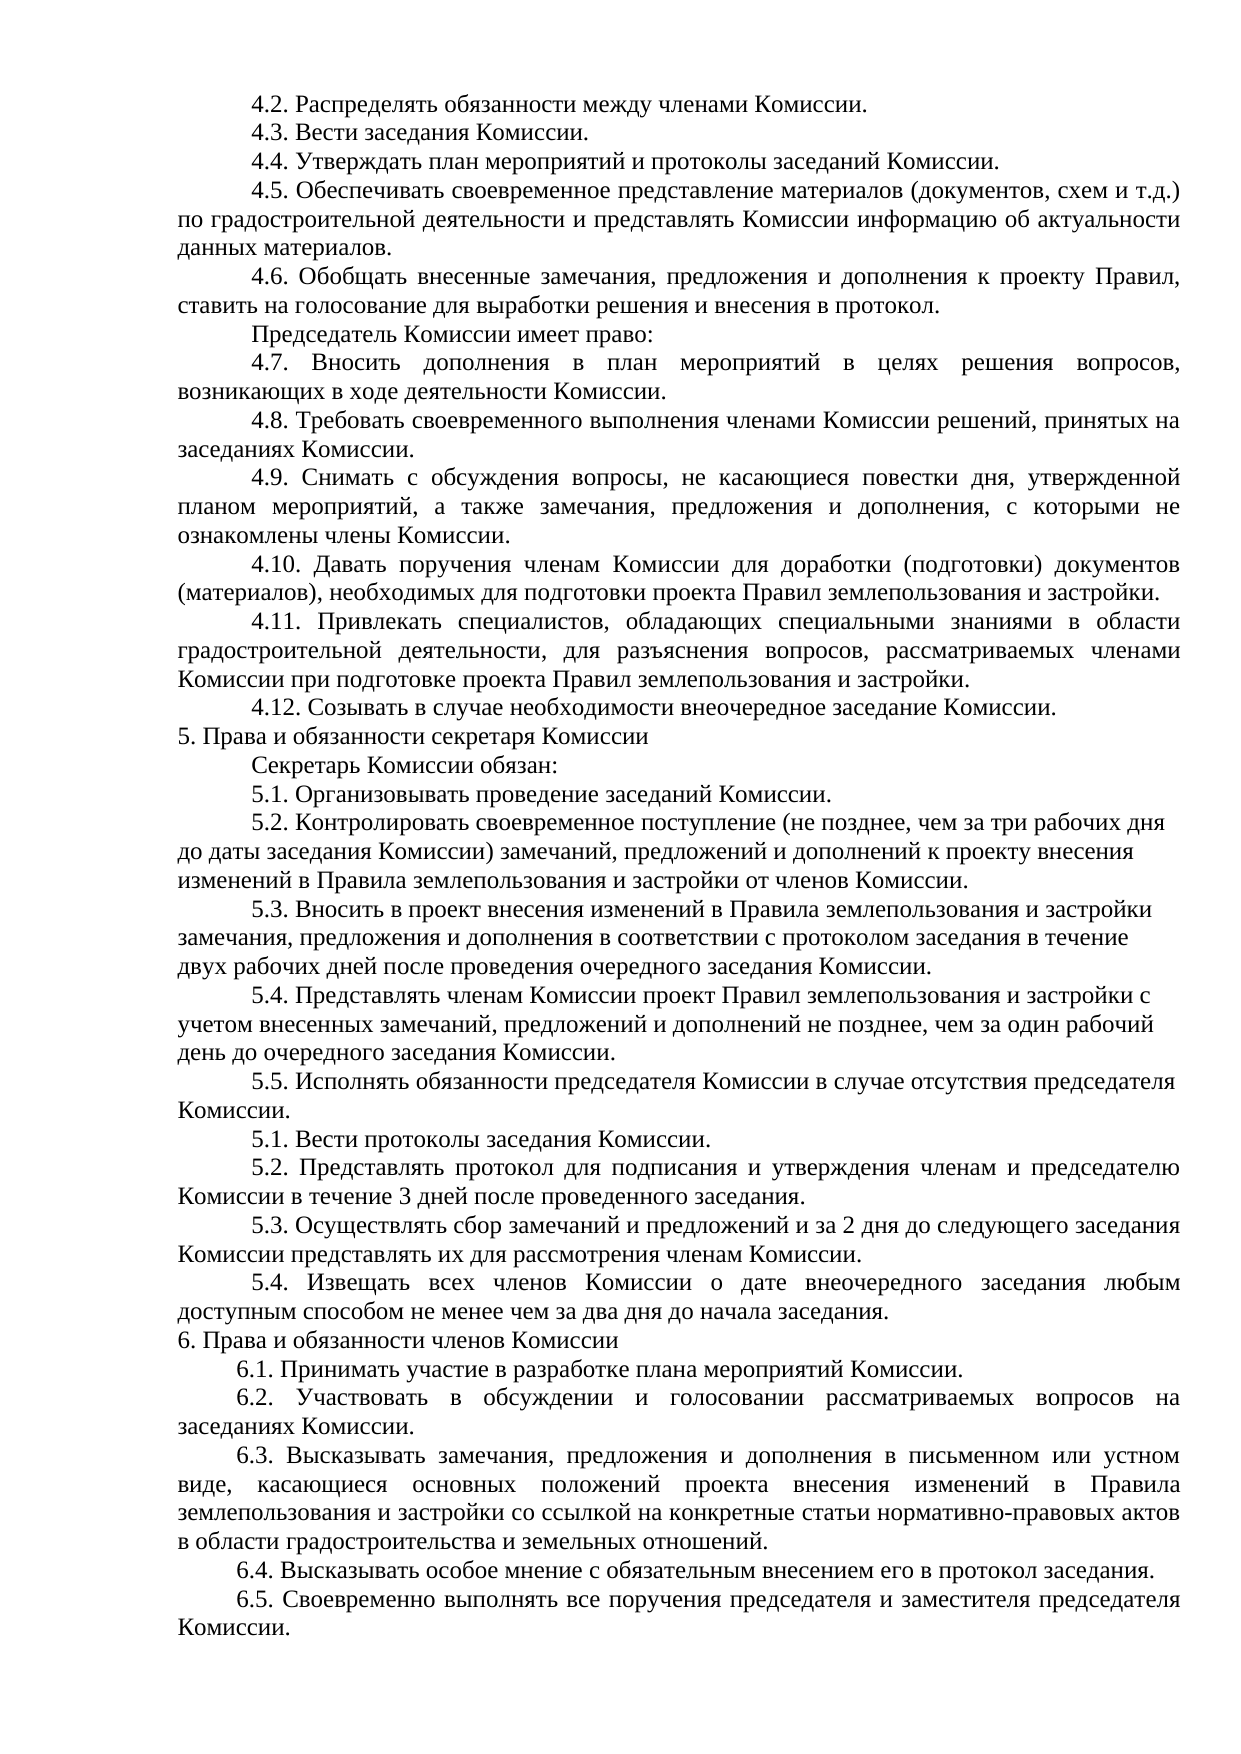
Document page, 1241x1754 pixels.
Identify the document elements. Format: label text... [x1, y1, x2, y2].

text 5. Права и обязанности секретаря Комиссии [177, 721, 1181, 750]
text 6. Права и обязанности членов Комиссии [177, 1325, 1181, 1354]
text 6.4. Высказывать особое мнение с обязательным внесением его в протокол заседания. [177, 1555, 1181, 1584]
text 4.6. Обобщать внесенные замечания, предложения и дополнения к проекту Правил, ставить на голосование для выработки решения и внесения в протокол. [177, 261, 1181, 319]
text Председатель Комиссии имеет право: [177, 319, 1181, 347]
text 4.4. Утверждать план мероприятий и протоколы заседаний Комиссии. [177, 146, 1181, 175]
text 5.2. Контролировать своевременное поступление (не позднее, чем за три рабочих дня до даты заседания Комиссии) замечаний, предложений и дополнений к проекту внесения изменений в Правила землепользования и застройки от членов Комиссии. [177, 807, 1181, 894]
text 5.4. Представлять членам Комиссии проект Правил землепользования и застройки с учетом внесенных замечаний, предложений и дополнений не позднее, чем за один рабочий день до очередного заседания Комиссии. [177, 980, 1181, 1066]
text 4.7. Вносить дополнения в план мероприятий в целях решения вопросов, возникающих в ходе деятельности Комиссии. [177, 347, 1181, 405]
text 4.3. Вести заседания Комиссии. [177, 117, 1181, 146]
text 5.3. Вносить в проект внесения изменений в Правила землепользования и застройки замечания, предложения и дополнения в соответствии с протоколом заседания в течение двух рабочих дней после проведения очередного заседания Комиссии. [177, 894, 1181, 980]
text 6.1. Принимать участие в разработке плана мероприятий Комиссии. [177, 1354, 1181, 1382]
text 4.8. Требовать своевременного выполнения членами Комиссии решений, принятых на заседаниях Комиссии. [177, 405, 1181, 462]
text 4.11. Привлекать специалистов, обладающих специальными знаниями в области градостроительной деятельности, для разъяснения вопросов, рассматриваемых членами Комиссии при подготовке проекта Правил землепользования и застройки. [177, 606, 1181, 692]
text 4.2. Распределять обязанности между членами Комиссии. [177, 89, 1181, 117]
text 5.3. Осуществлять сбор замечаний и предложений и за 2 дня до следующего заседания Комиссии представлять их для рассмотрения членам Комиссии. [177, 1210, 1181, 1267]
text 5.5. Исполнять обязанности председателя Комиссии в случае отсутствия председателя Комиссии. [177, 1066, 1181, 1124]
text 4.9. Снимать с обсуждения вопросы, не касающиеся повестки дня, утвержденной планом мероприятий, а также замечания, предложения и дополнения, с которыми не ознакомлены члены Комиссии. [177, 462, 1181, 549]
text 4.12. Созывать в случае необходимости внеочередное заседание Комиссии. [177, 692, 1181, 721]
text Секретарь Комиссии обязан: [177, 750, 1181, 779]
text 5.1. Вести протоколы заседания Комиссии. [177, 1124, 1181, 1152]
text 5.4. Извещать всех членов Комиссии о дате внеочередного заседания любым доступным способом не менее чем за два дня до начала заседания. [177, 1267, 1181, 1325]
text 4.5. Обеспечивать своевременное представление материалов (документов, схем и т.д.) по градостроительной деятельности и представлять Комиссии информацию об актуальности данных материалов. [177, 175, 1181, 261]
text 5.1. Организовывать проведение заседаний Комиссии. [177, 779, 1181, 807]
text 6.3. Высказывать замечания, предложения и дополнения в письменном или устном виде, касающиеся основных положений проекта внесения изменений в Правила землепользования и застройки со ссылкой на конкретные статьи нормативно-правовых актов в области градостроительства и земельных отношений. [177, 1440, 1181, 1555]
text 5.2. Представлять протокол для подписания и утверждения членам и председателю Комиссии в течение 3 дней после проведенного заседания. [177, 1152, 1181, 1210]
text 6.2. Участвовать в обсуждении и голосовании рассматриваемых вопросов на заседаниях Комиссии. [177, 1382, 1181, 1440]
text 6.5. Своевременно выполнять все поручения председателя и заместителя председателя Комиссии. [177, 1584, 1181, 1641]
text 4.10. Давать поручения членам Комиссии для доработки (подготовки) документов (материалов), необходимых для подготовки проекта Правил землепользования и застройки. [177, 549, 1181, 606]
